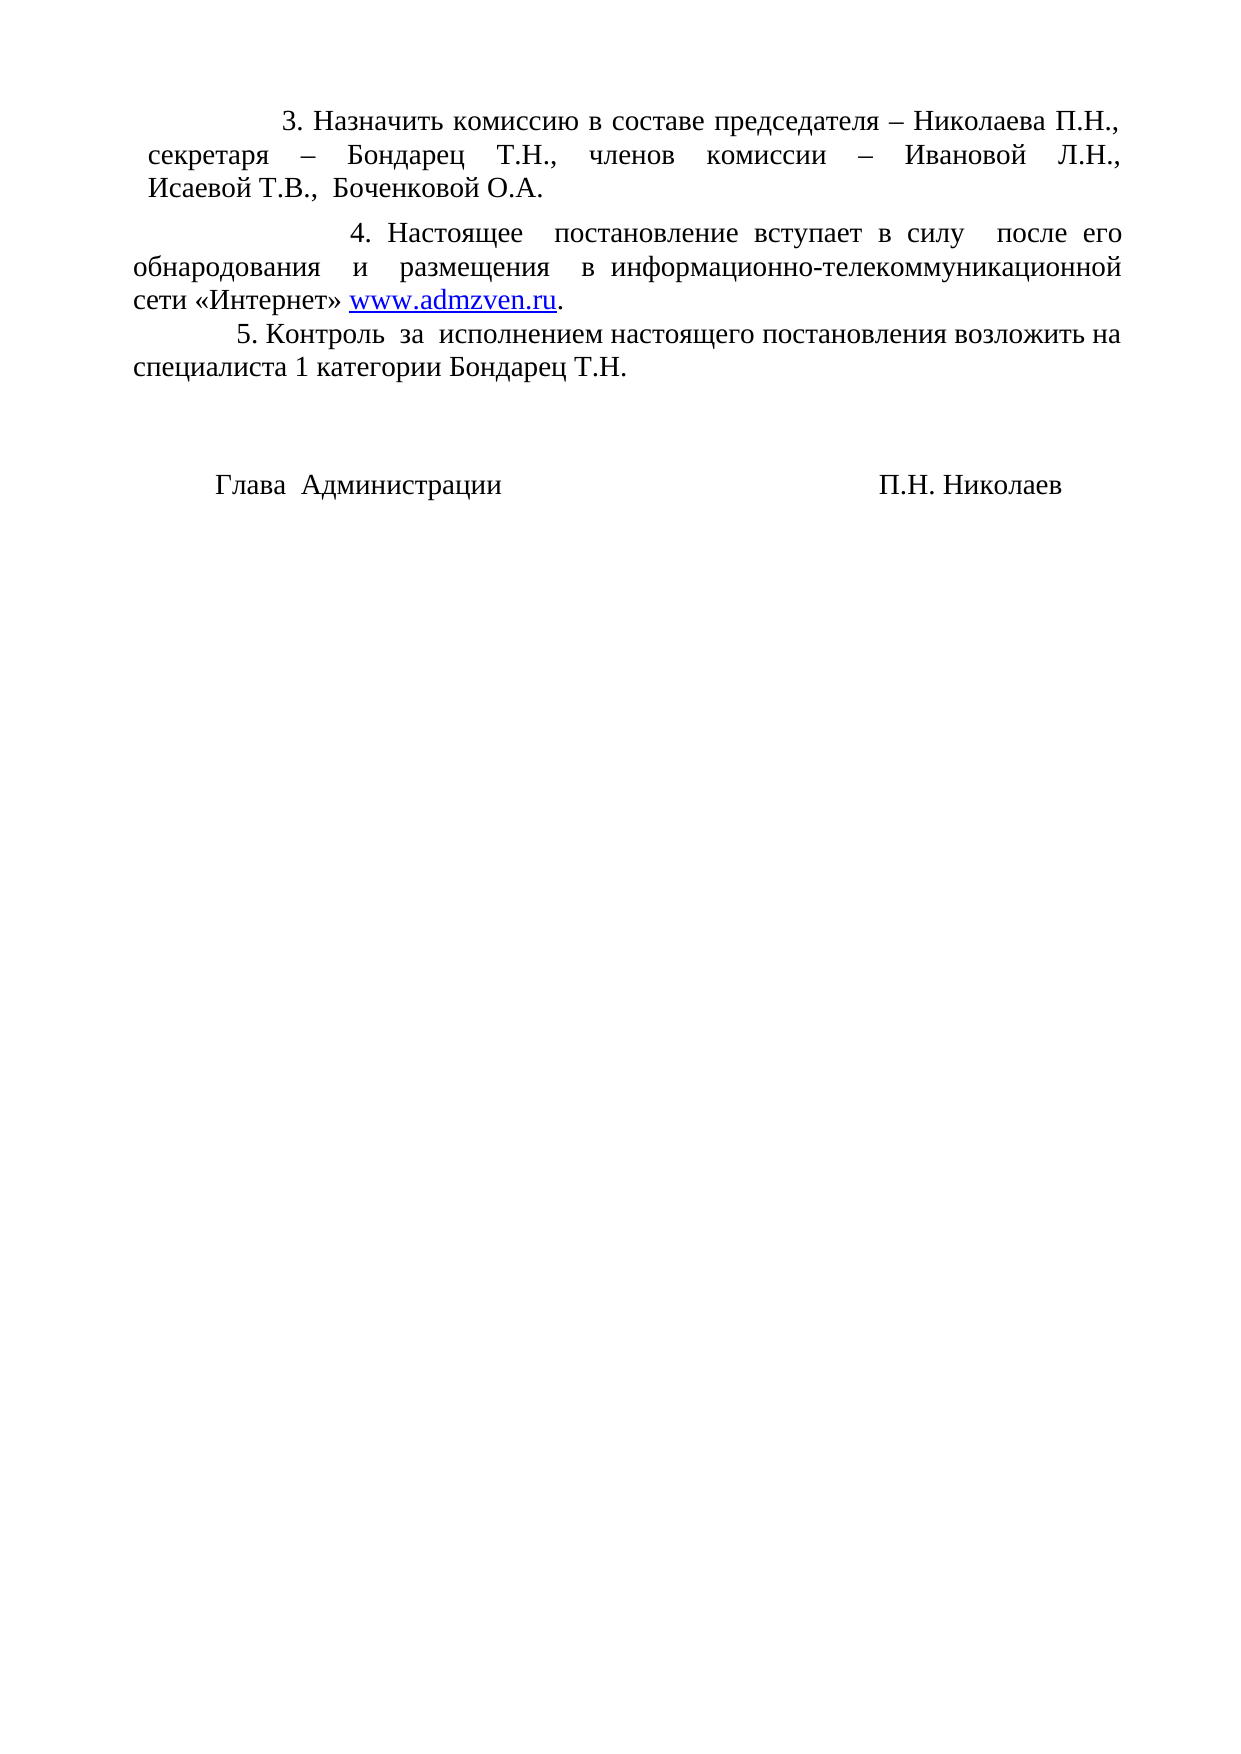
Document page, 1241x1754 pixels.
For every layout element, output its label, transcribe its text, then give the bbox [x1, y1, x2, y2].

list 4. Настоящее постановление вступает в силу после его обнародования и размещения в информационно-телекоммуникационной сети «Интернет» www.admzven.ru. [133, 215, 1122, 316]
list 5. Контроль за исполнением настоящего постановления возложить на специалиста 1 категории Бондарец Т.Н. [133, 316, 1122, 383]
text 3. Назначить комиссию в составе председателя – Николаева П.Н., секретаря – Бондарец Т.Н., членов комиссии – Ивановой Л.Н., Исаевой Т.В., Боченковой О.А. [148, 103, 1122, 204]
text Глава Администрации П.Н. Николаев [148, 467, 1122, 500]
